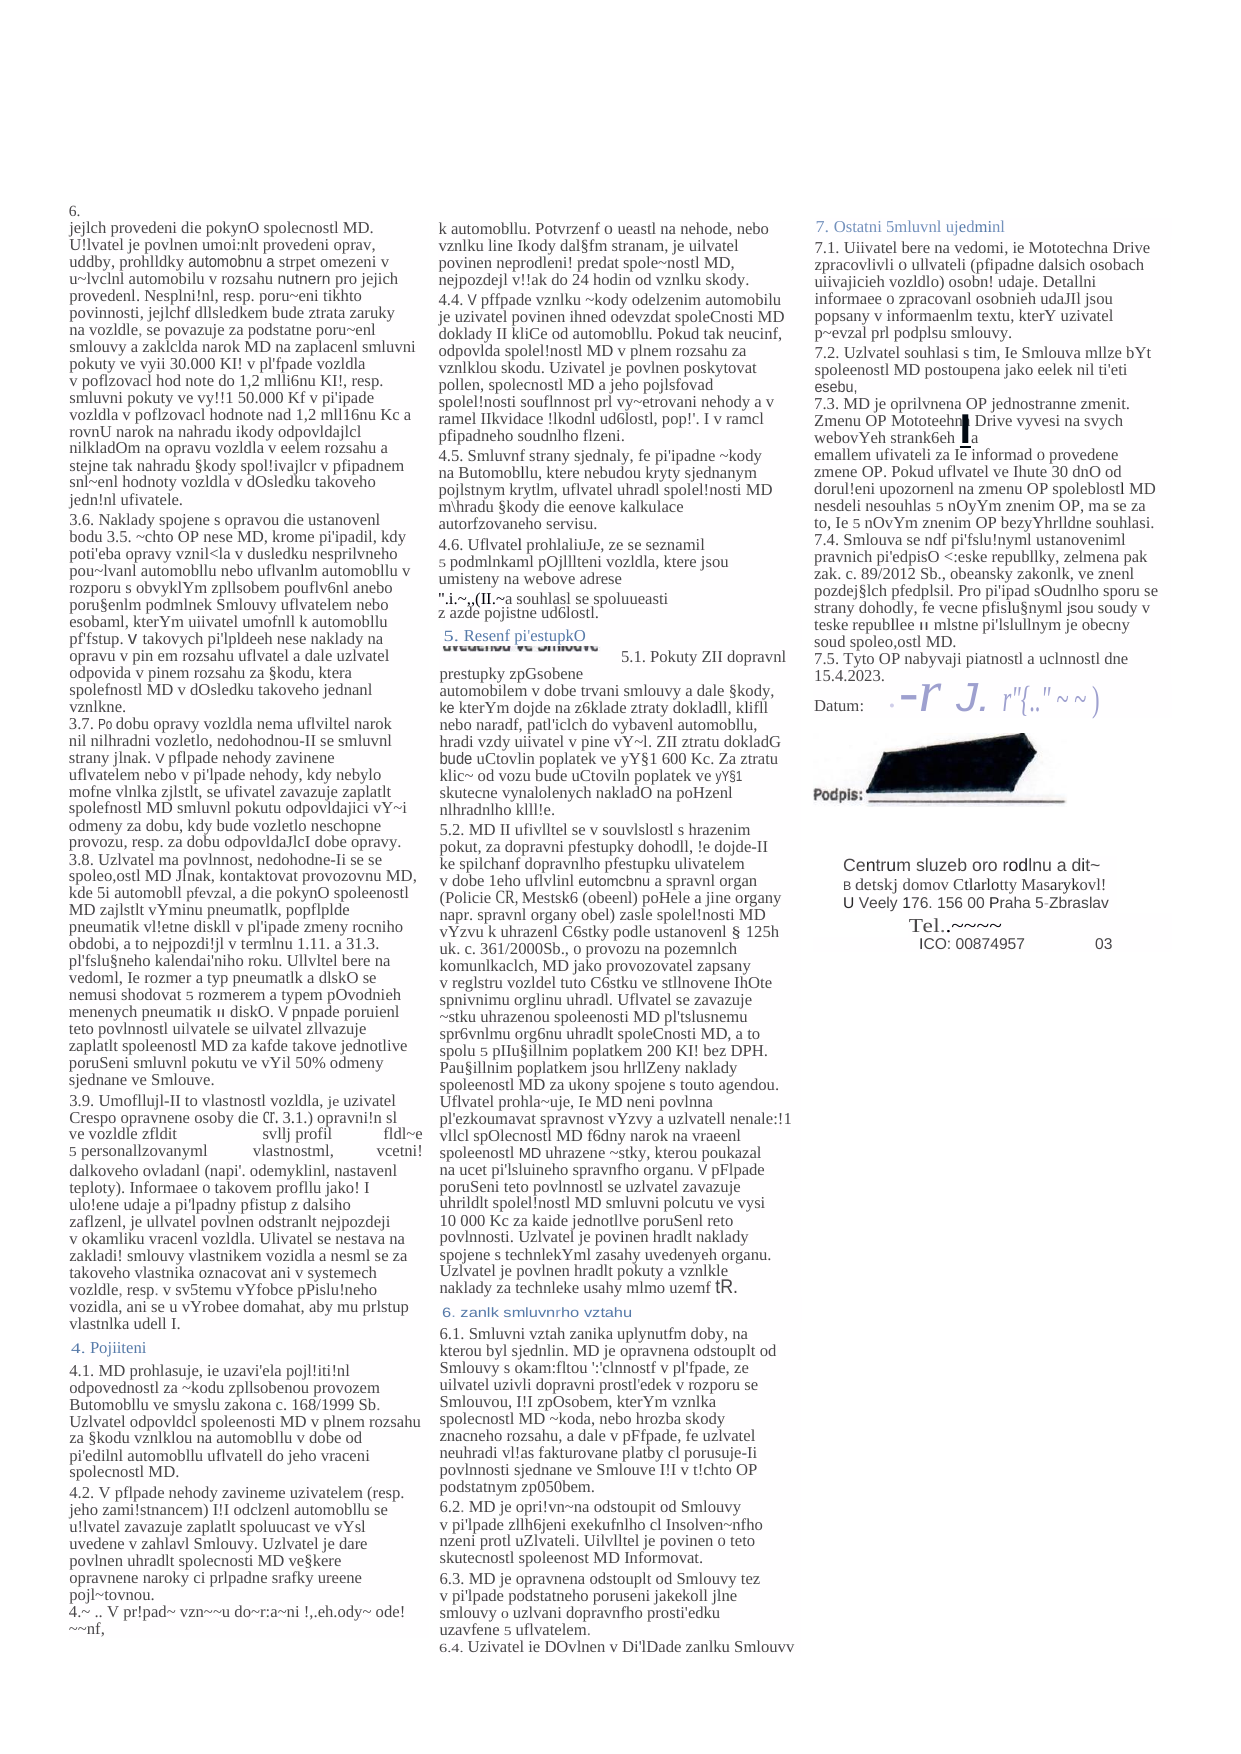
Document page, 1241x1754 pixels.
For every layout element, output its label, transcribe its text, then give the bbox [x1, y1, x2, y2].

text Centrum sluzeb oro rodlnu a dit~ B detskj domov Ctlarlotty Masarykovl! U Veely 176. 156 00 Praha 5-Zbraslav [843, 856, 1117, 913]
text 7.1. Uiivatel bere na vedomi, ie Mototechna Drive zpracovlivli 0 ullvateli (pfipadne dalsich osobach uiivajicieh vozldlo) osobn! udaje. Detallni informaee 0 zpracovanl osobnieh udaJIl jsou popsany v informaenlm textu, kterY uzivatel p~evzal prl podplsu smlouvy. [814, 239, 1171, 341]
text k automobllu. Potvrzenf 0 ueastl na nehode, nebo vznlku line Ikody dal§fm stranam, je uilvatel povinen neprodleni! predat spole~nostl MD, nejpozdejl v!!ak do 24 hodin od vznlku skody. [438, 221, 800, 288]
text Datum: • -r J. r"{.." ~ ~ ) [813, 684, 1172, 718]
text 5.1. Pokuty ZII dopravnl prestupky zpGsobene automobilem v dobe trvani smlouvy a dale §kody, ke kterYm dojde na z6klade ztraty dokladll, klifll nebo naradf, patl'iclch do vybavenl automobllu, hradi vzdy uiivatel v pine vY~l. ZII ztratu dokladG bude uCtovlin poplatek ve yY§1 600 Kc. Za ztratu klic~ od vozu bude uCtoviln poplatek ve yY§1 skutecne vynalolenych nakladO na poHzenl nlhradnlho klll!e. [439, 649, 801, 818]
text Tel..~~~~ [908, 913, 1172, 937]
text 6.2. MD je opri!vn~na odstoupit od Smlouvy v pi'lpade zllh6jeni exekufnlho cl Insolven~nfho nzeni protl uZlvateli. Uilvlltel je povinen 0 teto skutecnostl spoleenost MD Informovat. [439, 1499, 801, 1567]
text 7. Ostatni 5mluvnl ujedminl [815, 218, 1172, 236]
text 4.4. V pffpade vznlku ~kody odelzenim automobilu je uzivatel povinen ihned odevzdat spoleCnosti MD doklady II kliCe od automobllu. Pokud tak neucinf, odpovlda spolel!nostl MD v plnem rozsahu za vznlklou skodu. Uzivatel je povlnen poskytovat pollen, spolecnostl MD a jeho pojlsfovad spolel!nosti souflnnost prl vy~etrovani nehody a v ramel IIkvidace !lkodnl ud6lostl, pop!'. I v ramcl pfipadneho soudnlho flzeni. [438, 292, 800, 445]
text 4.2. V pflpade nehody zavineme uzivatelem (resp. jeho zami!stnancem) I!I odclzenl automobllu se u!lvatel zavazuje zaplatlt spoluucast ve vYsl uvedene v zahlavl Smlouvy. Uzlvatel je dare povlnen uhradlt spolecnosti MD ve§kere opravnene naroky ci prlpadne srafky ureene pojl~tovnou. [69, 1485, 429, 1604]
text 3.6. Naklady spojene s opravou die ustanovenl bodu 3.5. ~chto OP nese MD, krome pi'ipadil, kdy poti'eba opravy vznil<la v dusledku nesprilvneho pou~lvanl automobllu nebo uflvanlm automobllu v rozporu s obvyklYm zpllsobem pouflv6nl anebo poru§enlm podmlnek Smlouvy uflvatelem nebo esobaml, kterYm uiivatel umofnll k automobllu pf'fstup. v takovych pi'lpldeeh nese naklady na opravu v pin em rozsahu uflvatel a dale uzlvatel odpovida v pinem rozsahu za §kodu, ktera spolefnostl MD v dOsledku takoveho jednanl vznlkne. [69, 512, 429, 716]
text 3.9. Umofllujl-II to vlastnostl vozldla, je uzivatel Crespo opravnene osoby die cr. 3.1.) opravni!n sl [69, 1092, 429, 1126]
text dalkoveho ovladanl (napi'. odemyklinl, nastavenl teploty). Informaee 0 takovem profllu jako! I ulo!ene udaje a pi'lpadny pfistup z dalsiho zaflzenl, je ullvatel povlnen odstranlt nejpozdeji v okamliku vracenl vozldla. Ulivatel se nestava na zakladi! smlouvy vlastnikem vozidla a nesml se za takoveho vlastnika oznacovat ani v systemech vozldle, resp. v sv5temu vYfobce pPislu!neho vozidla, ani se u vYrobee domahat, aby mu prlstup vlastnlka udell I. [69, 1163, 429, 1333]
text 3.7. Po dobu opravy vozldla nema uflviltel narok nil nilhradni vozletlo, nedohodnou-II se smluvnl strany jlnak. V pflpade nehody zavinene uflvatelem nebo v pi'lpade nehody, kdy nebylo mofne vlnlka zjlstlt, se ufivatel zavazuje zaplatlt spolefnostl MD smluvnl pokutu odpovldajici vY~i odmeny za dobu, kdy bude vozletlo neschopne provozu, resp. za dobu odpovldaJlcI dobe opravy. 3.8. Uzlvatel ma povlnnost, nedohodne-Ii se se spoleo,ostl MD Jlnak, kontaktovat provozovnu MD, kde 5i automobll pfevzal, a die pokynO spoleenostl MD zajlstlt vYminu pneumatlk, popflplde pneumatik vl!etne diskll v pl'ipade zmeny rocniho obdobi, a to nejpozdi!jl v termlnu 1.11. a 31.3. pl'fslu§neho kalendai'niho roku. Ullvltel bere na vedoml, Ie rozmer a typ pneumatlk a dlskO se nemusi shodovat 5 rozmerem a typem pOvodnieh menenych pneumatik II diskO. V pnpade poruienl teto povlnnostl uilvatele se uilvatel zllvazuje zaplatlt spoleenostl MD za kafde takove jednotlive poruSeni smluvnl pokutu ve vYil 50% odmeny sjednane ve Smlouve. [69, 716, 429, 1089]
picture [442, 646, 601, 652]
text jejlch provedeni die pokynO spolecnostl MD. U!lvatel je povlnen umoi:nlt provedeni oprav, uddby, prohlldky automobnu a strpet omezeni v u~lvclnl automobilu v rozsahu nutnern pro jejich provedenl. Nesplni!nl, resp. poru~eni tikhto povinnosti, jejlchf dllsledkem bude ztrata zaruky na vozldle, se povazuje za podstatne poru~enl smlouvy a zaklclda narok MD na zaplacenl smluvni pokuty ve vyii 30.000 KI! v pl'fpade vozldla v poflzovacl hod note do 1,2 mlli6nu KI!, resp. smluvni pokuty ve vy!!1 50.000 Kf v pi'ipade vozldla v poflzovacl hodnote nad 1,2 mll16nu Kc a rovnU narok na nahradu ikody odpovldajlcl nilkladOm na opravu vozldla v eelem rozsahu a stejne tak nahradu §kody spol!ivajlcr v pfipadnem snl~enl hodnoty vozldla v dOsledku takoveho jedn!nl ufivatele. [69, 220, 429, 508]
text 6.1. Smluvni vztah zanika uplynutfm doby, na kterou byl sjednlin. MD je opravnena odstouplt od Smlouvy s okam:fltou ':'clnnostf v pl'fpade, ze uilvatel uzivli dopravni prostl'edek v rozporu se Smlouvou, I!I zpOsobem, kterYm vznlka spolecnostl MD ~koda, nebo hrozba skody znacneho rozsahu, a dale v pFfpade, fe uzlvatel neuhradi vl!as fakturovane platby cl porusuje-Ii povlnnosti sjednane ve Smlouve I!I v t!chto OP podstatnym zp050bem. [439, 1326, 801, 1496]
text ".i.~,,(II.~a souhlasl se spoluueasti z azde pojistne ud6lostl. [438, 593, 801, 621]
text 4. Pojiiteni [71, 1333, 429, 1359]
text 6.4. Uzivatel ie DOvlnen v Di'lDade zanlku Smlouvv [439, 1639, 801, 1656]
text 4.~ .. V pr!pad~ vzn~~u do~r:a~ni !,.eh.ody~ ode!~~nf, [69, 1604, 429, 1638]
text 5. Resenf pi'estupkO [443, 625, 802, 645]
text 4.5. Smluvnf strany sjednaly, fe pi'ipadne ~kody na Butomobllu, ktere nebudou kryty sjednanym pojlstnym krytlm, uflvatel uhradl spolel!nosti MD m\hradu §kody die eenove kalkulace autorfzovaneho servisu. [438, 448, 800, 533]
text 5 personallzovanyml vlastnostml, vcetni! [69, 1143, 429, 1160]
text 7.5. Tyto OP nabyvaji piatnostl a uclnnostl dne 15.4.2023. [814, 651, 1171, 684]
text 4.1. MD prohlasuje, ie uzavi'ela pojl!iti!nl odpovednostl za ~kodu zpllsobenou provozem Butomobllu ve smyslu zakona c. 168/1999 Sb. Uzlvatel odpovldcl spoleenosti MD v plnem rozsahu za §kodu vznlklou na automobllu v dobe od pi'edilnl automobllu uflvatell do jeho vraceni spolecnostl MD. [69, 1362, 429, 1481]
text 4.6. Uflvatel prohlaliuJe, ze se seznamil 5 podmlnkaml pOjlllteni vozldla, ktere jsou umisteny na webove adrese [438, 537, 800, 587]
text 6. zanlk smluvnrho vztahu [442, 1297, 802, 1323]
text ve vozldle zfldit svllj profil fldl~e [69, 1126, 429, 1143]
text 7.2. Uzlvatel souhlasi s tim, Ie Smlouva mllze bYt spoleenostl MD postoupena jako eelek nil ti'eti esebu, [814, 345, 1171, 396]
picture [812, 733, 1068, 807]
text 7.3. MD je oprilvnena OP jednostranne zmenit. Zmenu OP Mototeehna Drive vyvesi na svych webovYeh strank6eh Ia emallem ufivateli za Ie informad 0 provedene zmene OP. Pokud uflvatel ve Ihute 30 dnO od dorul!eni upozornenl na zmenu OP spoleblostl MD nesdeli nesouhlas 5 nOyYm znenim OP, ma se za to, Ie 5 nOvYm znenim OP bezyYhrlldne souhlasi. 7.4. Smlouva se ndf pi'fslu!nyml ustanoveniml pravnich pi'edpisO <:eske republlky, zelmena pak zak. c. 89/2012 Sb., obeansky zakonlk, ve znenl pozdej§lch pfedplsil. Pro pi'ipad sOudnlho sporu se strany dohodly, fe vecne pfislu§nyml jsou soudy v teske republlee II mlstne pi'lslullnym je obecny soud spoleo,ostl MD. [814, 396, 1171, 651]
text ICO: 00874957 03 [813, 937, 1172, 952]
text 6.3. MD je opravnena odstouplt od Smlouvy tez v pi'lpade podstatneho poruseni jakekoll jlne smlouvy 0 uzlvani dopravnfho prosti'edku uzavfene 5 uflvatelem. [439, 1571, 801, 1639]
text 5.2. MD II ufivlltel se v souvlslostl s hrazenim pokut, za dopravni pfestupky dohodll, !e dojde-II ke spilchanf dopravnlho pfestupku ulivatelem v dobe 1eho uflvlinl eutomcbnu a spravnl organ (Policie CR, Mestsk6 (obeenl) poHele a jine organy napr. spravnl organy obel) zasle spolel!nosti MD vYzvu k uhrazenl C6stky podle ustanovenl § 125h uk. c. 361/2000Sb., 0 provozu na pozemnlch komunlkaclch, MD jako provozovatel zapsany v reglstru vozldel tuto C6stku ve stllnovene IhOte spnivnimu orglinu uhradl. Uflvatel se zavazuje ~stku uhrazenou spoleenosti MD pl'tslusnemu spr6vnlmu org6nu uhradlt spoleCnosti MD, a to spolu 5 pIIu§illnim poplatkem 200 KI! bez DPH. Pau§illnim poplatkem jsou hrllZeny naklady spoleenostl MD za ukony spojene s touto agendou. Uflvatel prohla~uje, Ie MD neni povlnna pl'ezkoumavat spravnost vYzvy a uzlvatell nenale:!1 vllcl spOlecnostl MD f6dny narok na vraeenl spoleenostl MD uhrazene ~stky, kterou poukazal na ucet pi'lsluineho spravnfho organu. V pFlpade poruSeni teto povlnnostl se uzlvatel zavazuje uhrildlt spolel!nostl MD smluvni polcutu ve vysi 10 000 Kc za kaide jednotllve poruSenl reto povlnnosti. Uzlvatel je povinen hradlt naklady spojene s technlekYml zasahy uvedenyeh organu. Uzlvatel je povlnen hradlt pokuty a vznlkle naklady za technleke usahy mlmo uzemf tR. [439, 822, 801, 1297]
